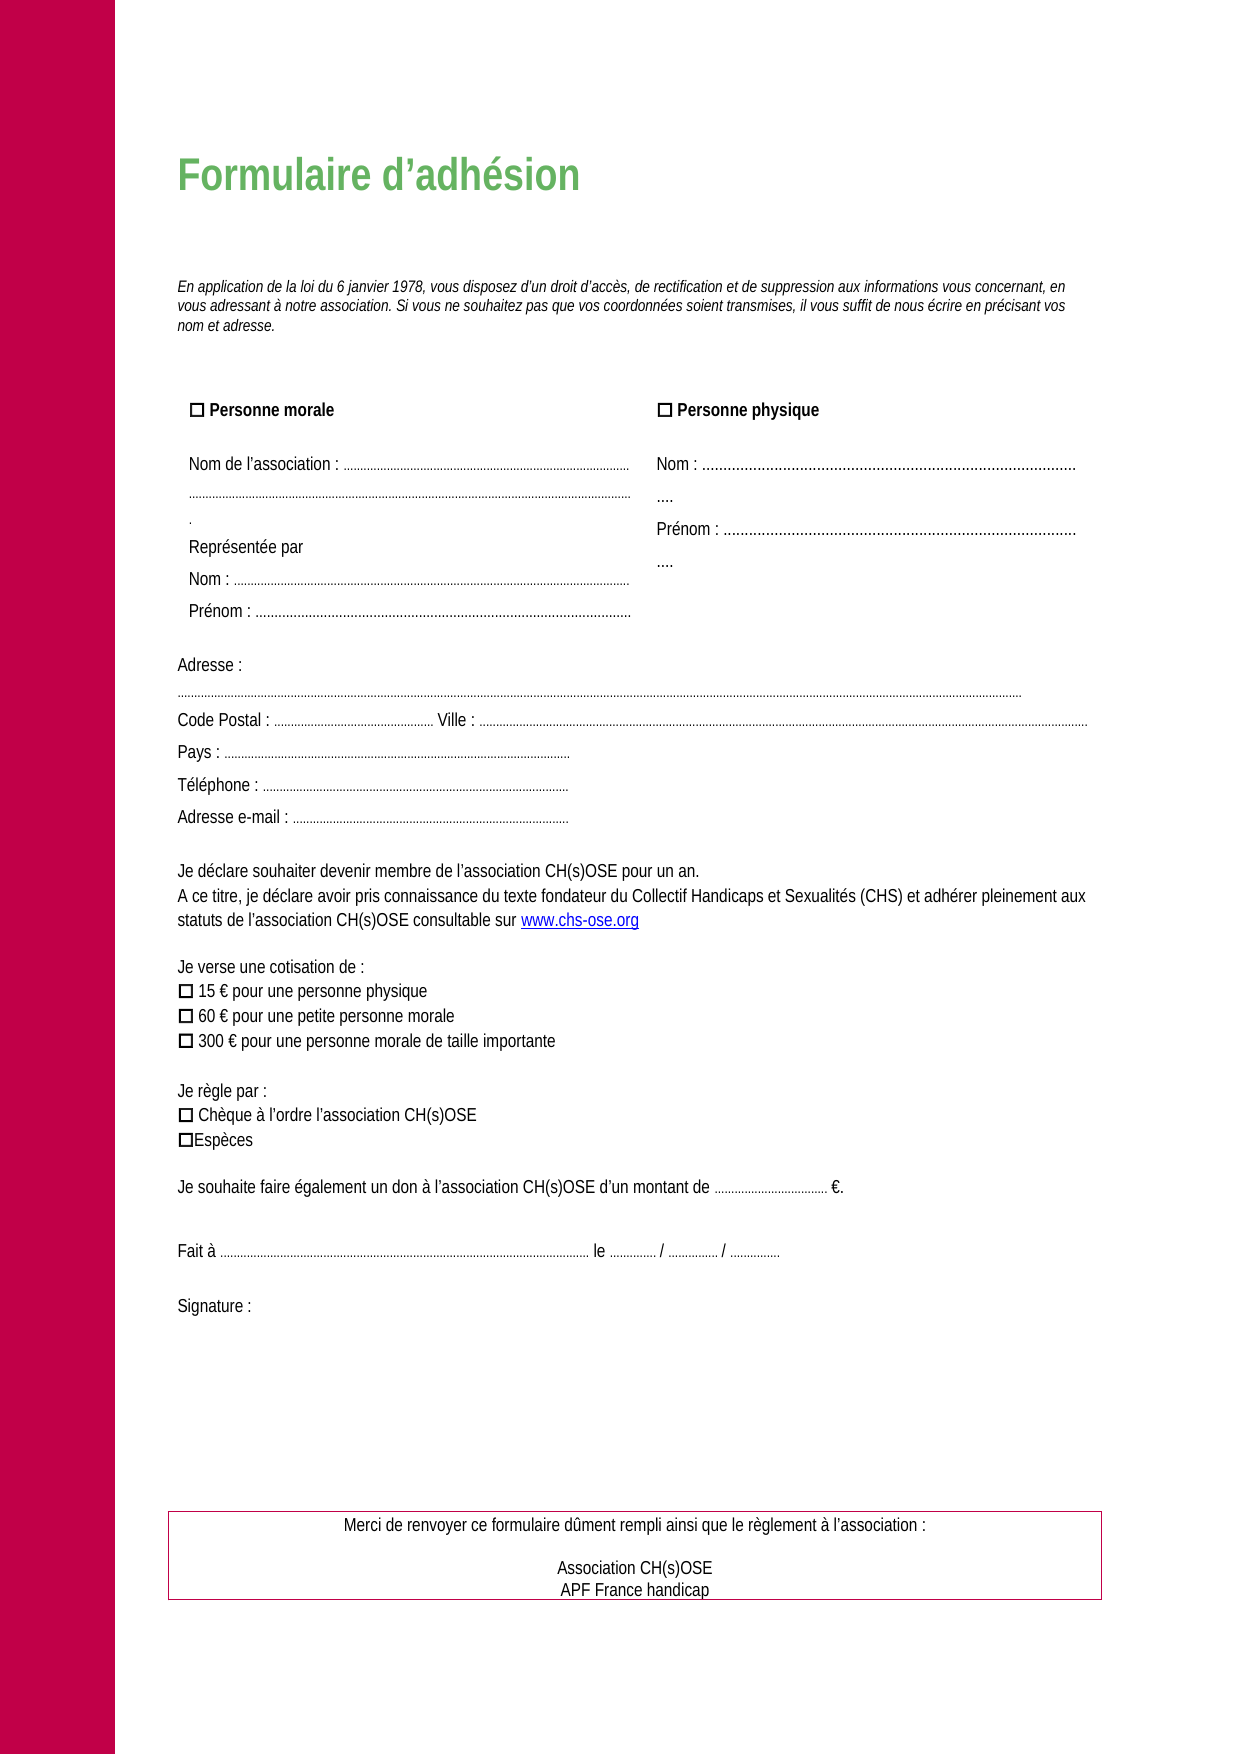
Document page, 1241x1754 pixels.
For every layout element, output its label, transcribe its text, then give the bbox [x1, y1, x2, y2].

text Code Postal : ................................................ Ville : ....................................................................................................................................................................................... [177, 709, 1092, 731]
text Formulaire d’adhésion [177, 148, 1092, 200]
text APF France handicap [177, 1579, 1092, 1599]
text 60 € pour une petite personne morale [177, 1005, 1092, 1027]
text Adresse e-mail : ................................................................................... [177, 806, 1092, 827]
text A ce titre, je déclare avoir pris connaissance du texte fondateur du Collectif Handicaps et Sexualités (CHS) et adhérer pleinement aux statuts de l’association CH(s)OSE consultable sur www.chs-ose.org [177, 884, 1092, 931]
text Je souhaite faire également un don à l’association CH(s)OSE d’un montant de .................................. €. [177, 1176, 1092, 1197]
text Espèces [177, 1129, 1092, 1151]
table_header Personne morale Nom de l’association : ...................................................................................... ...................................................................................................................................... Représentée par Nom : ....................................................................................................................... Prénom : ................................................................................................... [177, 399, 645, 654]
text En application de la loi du 6 janvier 1978, vous disposez d’un droit d’accès, de rectification et de suppression aux informations vous concernant, en vous adressant à notre association. Si vous ne souhaitez pas que vos coordonnées soient transmises, il vous suffit de nous écrire en précisant vos nom et adresse. [177, 277, 1092, 334]
text Téléphone : ............................................................................................ [177, 773, 1092, 795]
text Adresse : .............................................................................................................................................................................................................................................................. [177, 654, 1092, 701]
text 15 € pour une personne physique [177, 980, 1092, 1002]
text Association CH(s)OSE [177, 1557, 1092, 1579]
text Je règle par : [177, 1079, 1092, 1101]
text Je déclare souhaiter devenir membre de l’association CH(s)OSE pour un an. [177, 860, 1092, 881]
text Chèque à l’ordre l’association CH(s)OSE [177, 1104, 1092, 1126]
text Signature : [177, 1295, 1092, 1317]
text Je verse une cotisation de : [177, 956, 1092, 977]
text Merci de renvoyer ce formulaire dûment rempli ainsi que le règlement à l’association : [169, 1512, 1101, 1536]
text Pays : ........................................................................................................ [177, 741, 1092, 763]
table_header Personne physique Nom : ............................................................................................ Prénom : ....................................................................................... [645, 399, 1092, 654]
text 300 € pour une personne morale de taille importante [177, 1030, 1092, 1052]
text Fait à ............................................................................................................... le .............. / ............... / ............... [177, 1240, 1092, 1262]
